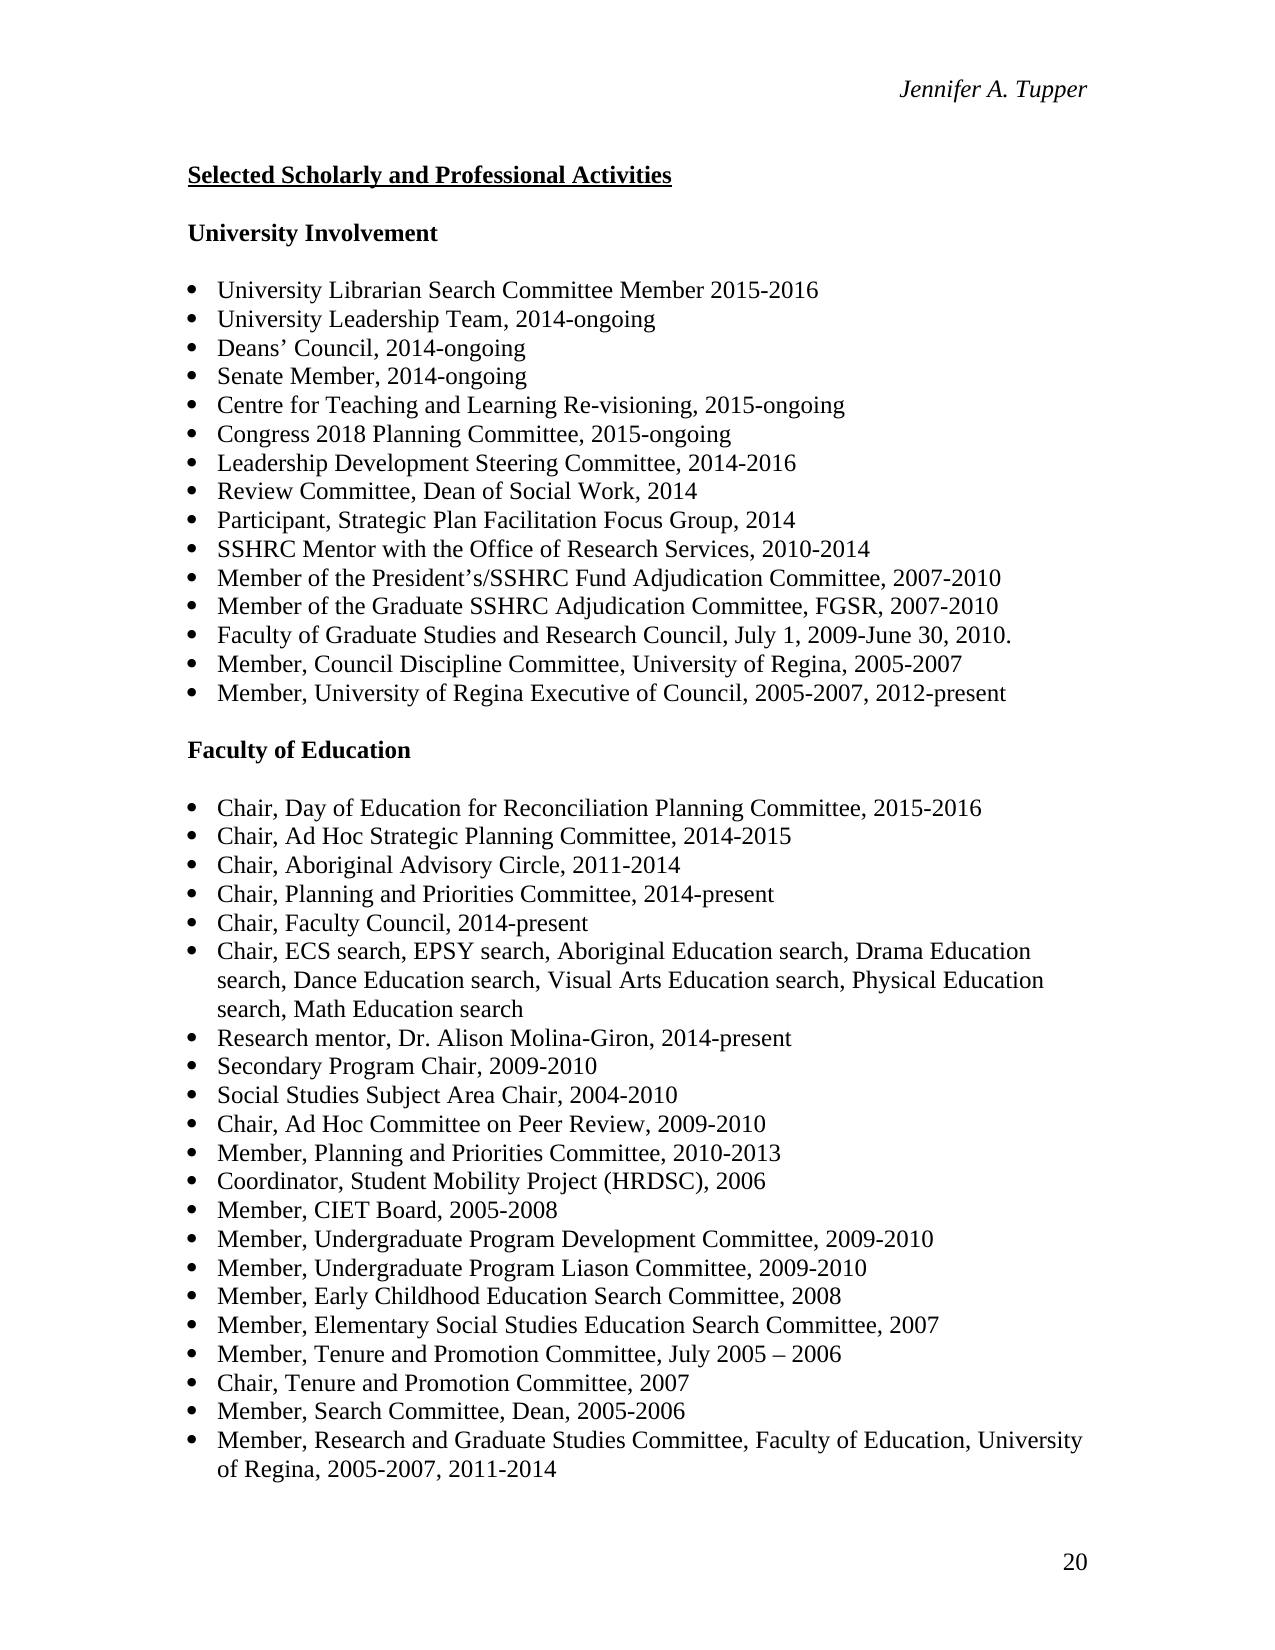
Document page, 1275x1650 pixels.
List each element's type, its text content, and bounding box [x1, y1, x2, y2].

list Senate Member, 2014-ongoing [187, 361, 1088, 390]
list Member, Tenure and Promotion Committee, July 2005 – 2006 [187, 1339, 1088, 1368]
list Member, Council Discipline Committee, University of Regina, 2005-2007 [187, 649, 1088, 678]
list Chair, Planning and Priorities Committee, 2014-present [187, 879, 1088, 908]
list Chair, Ad Hoc Committee on Peer Review, 2009-2010 [187, 1109, 1088, 1138]
list Member, CIET Board, 2005-2008 [187, 1195, 1088, 1224]
list Chair, Day of Education for Reconciliation Planning Committee, 2015-2016 [187, 793, 1088, 821]
list Member, Planning and Priorities Committee, 2010-2013 [187, 1138, 1088, 1166]
list Member, University of Regina Executive of Council, 2005-2007, 2012-present [187, 678, 1088, 706]
list Secondary Program Chair, 2009-2010 [187, 1051, 1088, 1080]
list Review Committee, Dean of Social Work, 2014 [187, 476, 1088, 505]
list SSHRC Mentor with the Office of Research Services, 2010-2014 [187, 534, 1088, 563]
list Member, Search Committee, Dean, 2005-2006 [187, 1396, 1088, 1425]
list Social Studies Subject Area Chair, 2004-2010 [187, 1080, 1088, 1109]
list Chair, Faculty Council, 2014-present [187, 908, 1088, 936]
list Deans’ Council, 2014-ongoing [187, 333, 1088, 361]
list Centre for Teaching and Learning Re-visioning, 2015-ongoing [187, 390, 1088, 419]
text Faculty of Education [187, 735, 1088, 764]
list Chair, Ad Hoc Strategic Planning Committee, 2014-2015 [187, 821, 1088, 850]
list Member of the Graduate SSHRC Adjudication Committee, FGSR, 2007-2010 [187, 591, 1088, 620]
list Member, Elementary Social Studies Education Search Committee, 2007 [187, 1310, 1088, 1339]
list Congress 2018 Planning Committee, 2015-ongoing [187, 419, 1088, 448]
list Chair, ECS search, EPSY search, Aboriginal Education search, Drama Education search, Dance Education search, Visual Arts Education search, Physical Education search, Math Education search [187, 936, 1088, 1023]
list Research mentor, Dr. Alison Molina-Giron, 2014-present [187, 1023, 1088, 1051]
list Member, Early Childhood Education Search Committee, 2008 [187, 1281, 1088, 1310]
list University Leadership Team, 2014-ongoing [187, 304, 1088, 333]
list Chair, Tenure and Promotion Committee, 2007 [187, 1368, 1088, 1396]
list Faculty of Graduate Studies and Research Council, July 1, 2009-June 30, 2010. [187, 620, 1088, 649]
list Chair, Aboriginal Advisory Circle, 2011-2014 [187, 850, 1088, 879]
list Member, Undergraduate Program Liason Committee, 2009-2010 [187, 1253, 1088, 1281]
list Coordinator, Student Mobility Project (HRDSC), 2006 [187, 1166, 1088, 1195]
subtitle Selected Scholarly and Professional Activities [187, 160, 1088, 189]
list Member of the President’s/SSHRC Fund Adjudication Committee, 2007-2010 [187, 563, 1088, 591]
subtitle University Involvement [187, 218, 1088, 246]
list Participant, Strategic Plan Facilitation Focus Group, 2014 [187, 505, 1088, 534]
list Member, Research and Graduate Studies Committee, Faculty of Education, University of Regina, 2005-2007, 2011-2014 [187, 1425, 1088, 1483]
list University Librarian Search Committee Member 2015-2016 [187, 275, 1088, 304]
list Member, Undergraduate Program Development Committee, 2009-2010 [187, 1224, 1088, 1253]
list Leadership Development Steering Committee, 2014-2016 [187, 448, 1088, 476]
